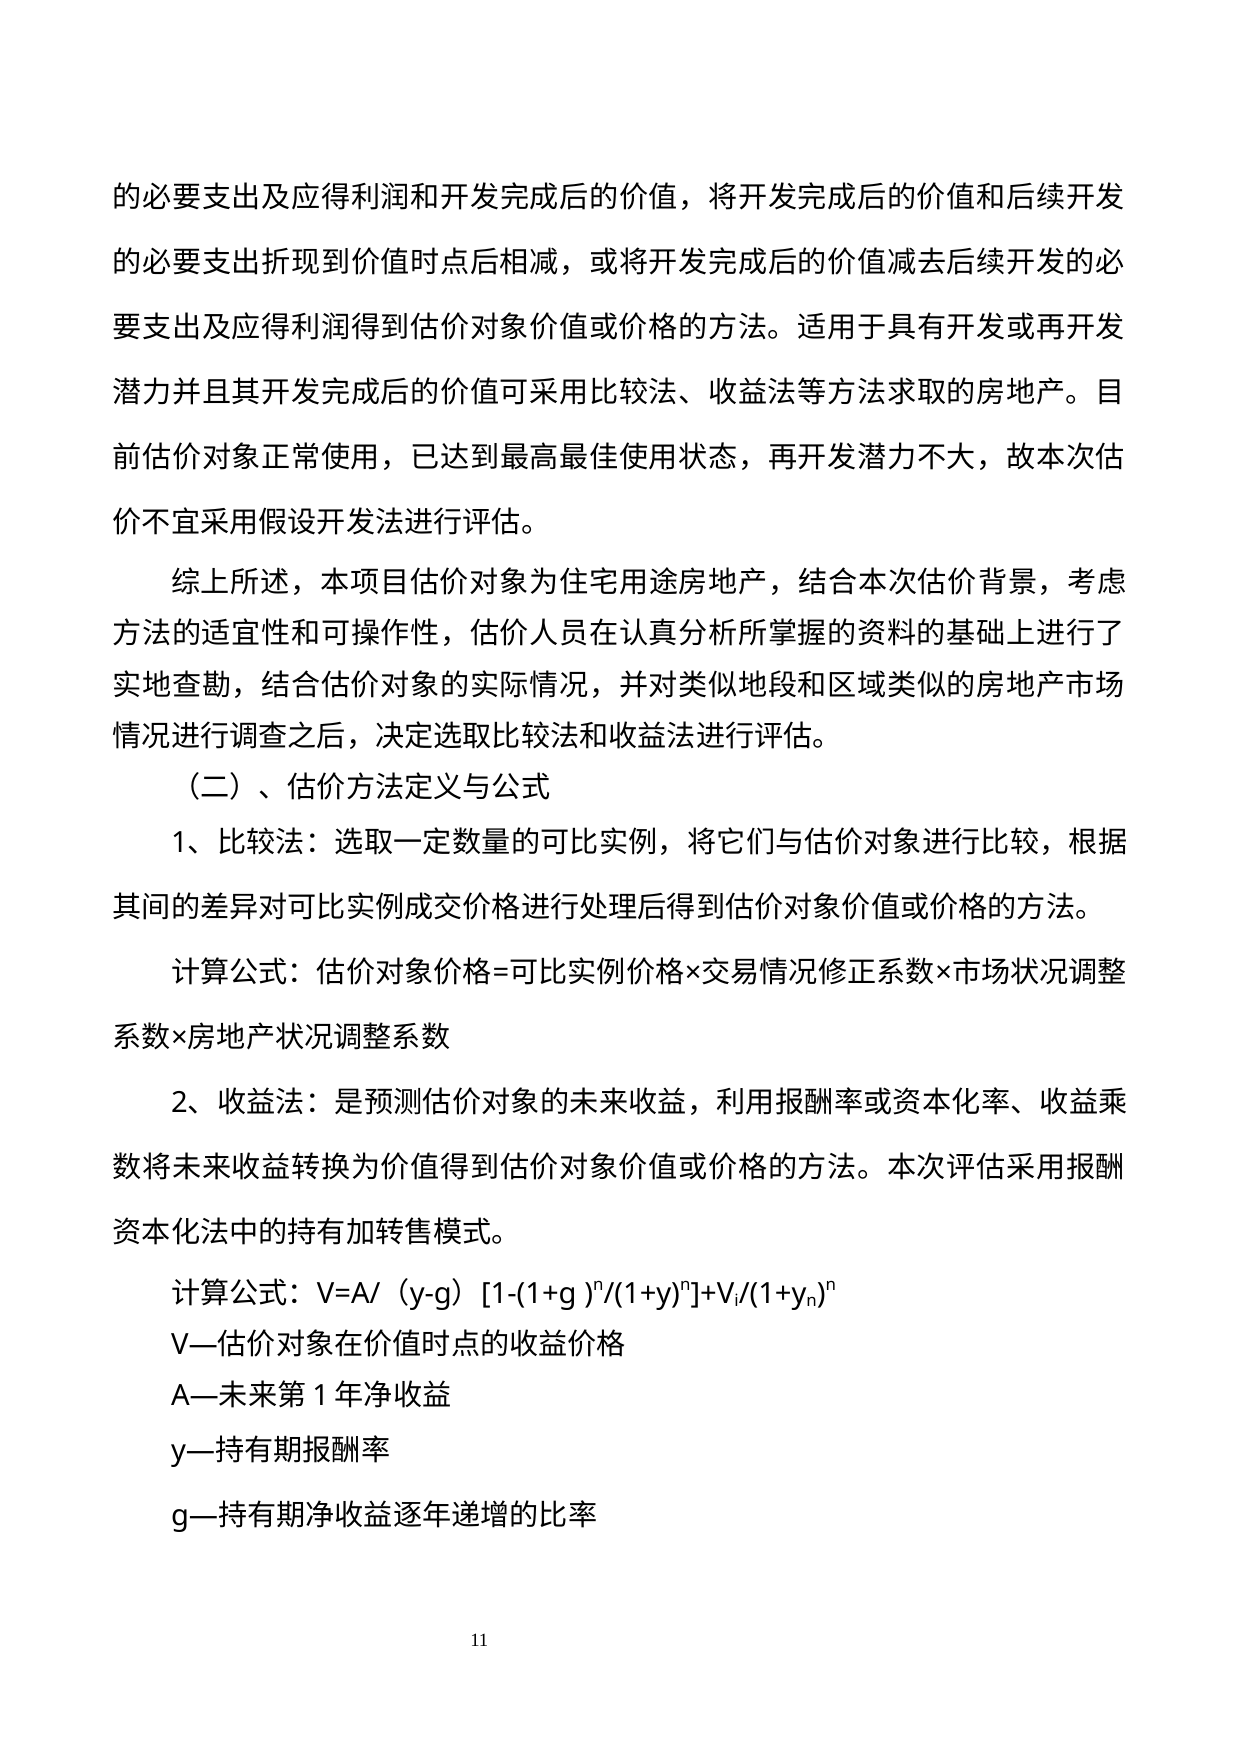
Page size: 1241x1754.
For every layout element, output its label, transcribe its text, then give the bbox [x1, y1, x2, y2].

text （二）、估价方法定义与公式 [112, 756, 1128, 807]
text V—估价对象在价值时点的收益价格 [112, 1313, 1128, 1364]
text 计算公式：V=A/（y-g）[1-(1+g )n/(1+y)n]+Vi/(1+yn)n [112, 1262, 1128, 1313]
text 综上所述，本项目估价对象为住宅用途房地产，结合本次估价背景，考虑方法的适宜性和可操作性，估价人员在认真分析所掌握的资料的基础上进行了实地查勘，结合估价对象的实际情况，并对类似地段和区域类似的房地产市场情况进行调查之后，决定选取比较法和收益法进行评估。 [112, 552, 1128, 756]
text g—持有期净收益逐年递增的比率 [112, 1480, 1128, 1545]
text 1、比较法：选取一定数量的可比实例，将它们与估价对象进行比较，根据其间的差异对可比实例成交价格进行处理后得到估价对象价值或价格的方法。 [112, 807, 1128, 937]
text y—持有期报酬率 [112, 1415, 1128, 1480]
text 2、收益法：是预测估价对象的未来收益，利用报酬率或资本化率、收益乘数将未来收益转换为价值得到估价对象价值或价格的方法。本次评估采用报酬资本化法中的持有加转售模式。 [112, 1067, 1128, 1262]
text A—未来第1年净收益 [112, 1364, 1128, 1415]
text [112, 162, 1128, 552]
text 计算公式：估价对象价格=可比实例价格×交易情况修正系数×市场状况调整系数×房地产状况调整系数 [112, 937, 1128, 1067]
